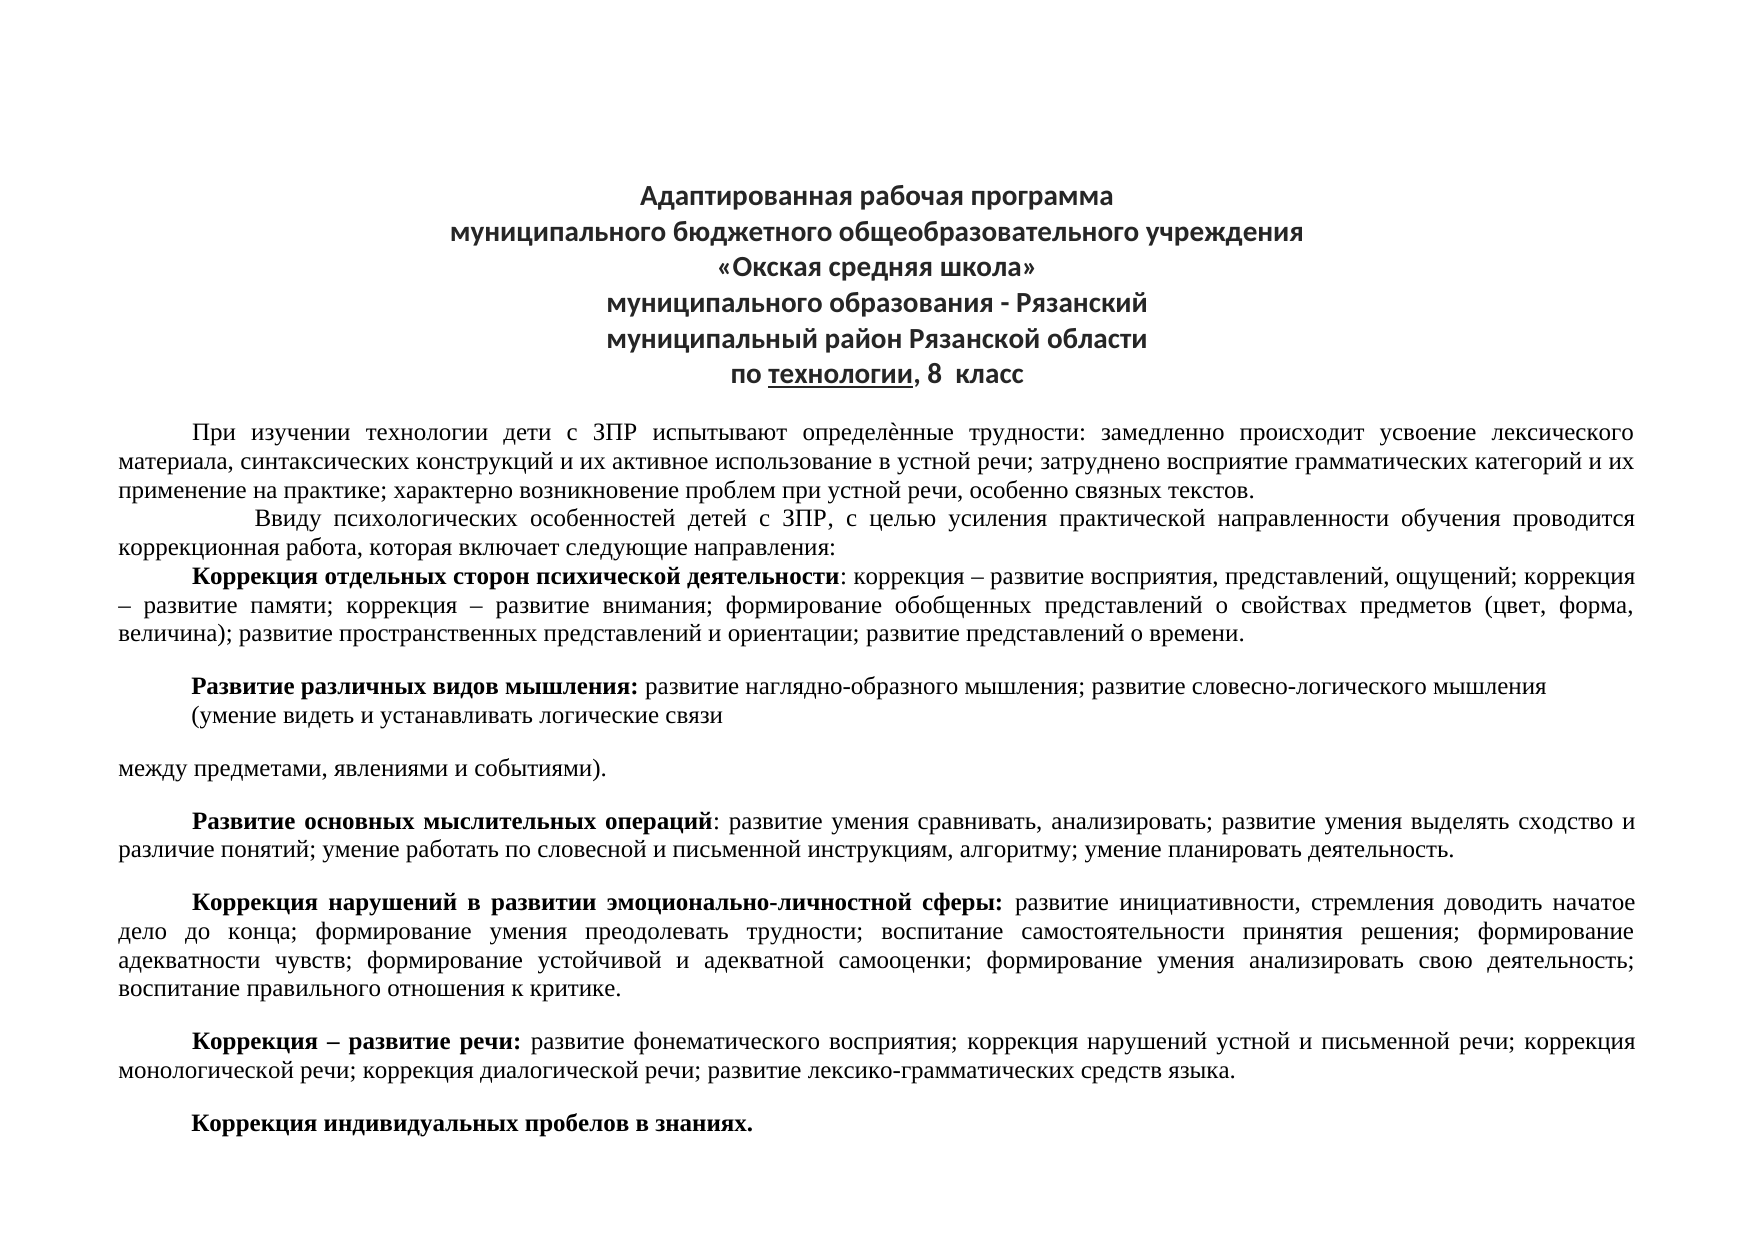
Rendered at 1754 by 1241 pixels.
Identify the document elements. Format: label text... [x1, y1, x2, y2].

text по технологии, 8 класс [118, 355, 1636, 391]
text При изучении технологии дети с ЗПР испытывают определѐнные трудности: замедленно происходит усвоение лексического материала, синтаксических конструкций и их активное использование в устной речи; затруднено восприятие грамматических категорий и их применение на практике; характерно возникновение проблем при устной речи, особенно связных текстов. [118, 417, 1636, 503]
text муниципальный район Рязанской области [118, 320, 1636, 355]
text Развитие основных мыслительных операций: развитие умения сравнивать, анализировать; развитие умения выделять сходство и различие понятий; умение работать по словесной и письменной инструкциям, алгоритму; умение планировать деятельность. [118, 806, 1636, 863]
text муниципального образования - Рязанский [118, 284, 1636, 320]
text Коррекция – развитие речи: развитие фонематического восприятия; коррекция нарушений устной и письменной речи; коррекция монологической речи; коррекция диалогической речи; развитие лексико-грамматических средств языка. [118, 1026, 1636, 1084]
text Развитие различных видов мышления: развитие наглядно-образного мышления; развитие словесно-логического мышления (умение видеть и устанавливать логические связи [191, 671, 1636, 729]
text Ввиду психологических особенностей детей с ЗПР, с целью усиления практической направленности обучения проводится коррекционная работа, которая включает следующие направления: [118, 503, 1636, 561]
text «Окская средняя школа» [118, 248, 1636, 284]
text Коррекция индивидуальных пробелов в знаниях. [191, 1108, 1636, 1137]
text Коррекция нарушений в развитии эмоционально-личностной сферы: развитие инициативности, стремления доводить начатое дело до конца; формирование умения преодолевать трудности; воспитание самостоятельности принятия решения; формирование адекватности чувств; формирование устойчивой и адекватной самооценки; формирование умения анализировать свою деятельность; воспитание правильного отношения к критике. [118, 887, 1636, 1002]
text Адаптированная рабочая программа [118, 177, 1636, 213]
text между предметами, явлениями и событиями). [118, 753, 1636, 782]
text Коррекция отдельных сторон психической деятельности: коррекция – развитие восприятия, представлений, ощущений; коррекция – развитие памяти; коррекция – развитие внимания; формирование обобщенных представлений о свойствах предметов (цвет, форма, величина); развитие пространственных представлений и ориентации; развитие представлений о времени. [118, 561, 1636, 647]
text муниципального бюджетного общеобразовательного учреждения [118, 213, 1636, 248]
